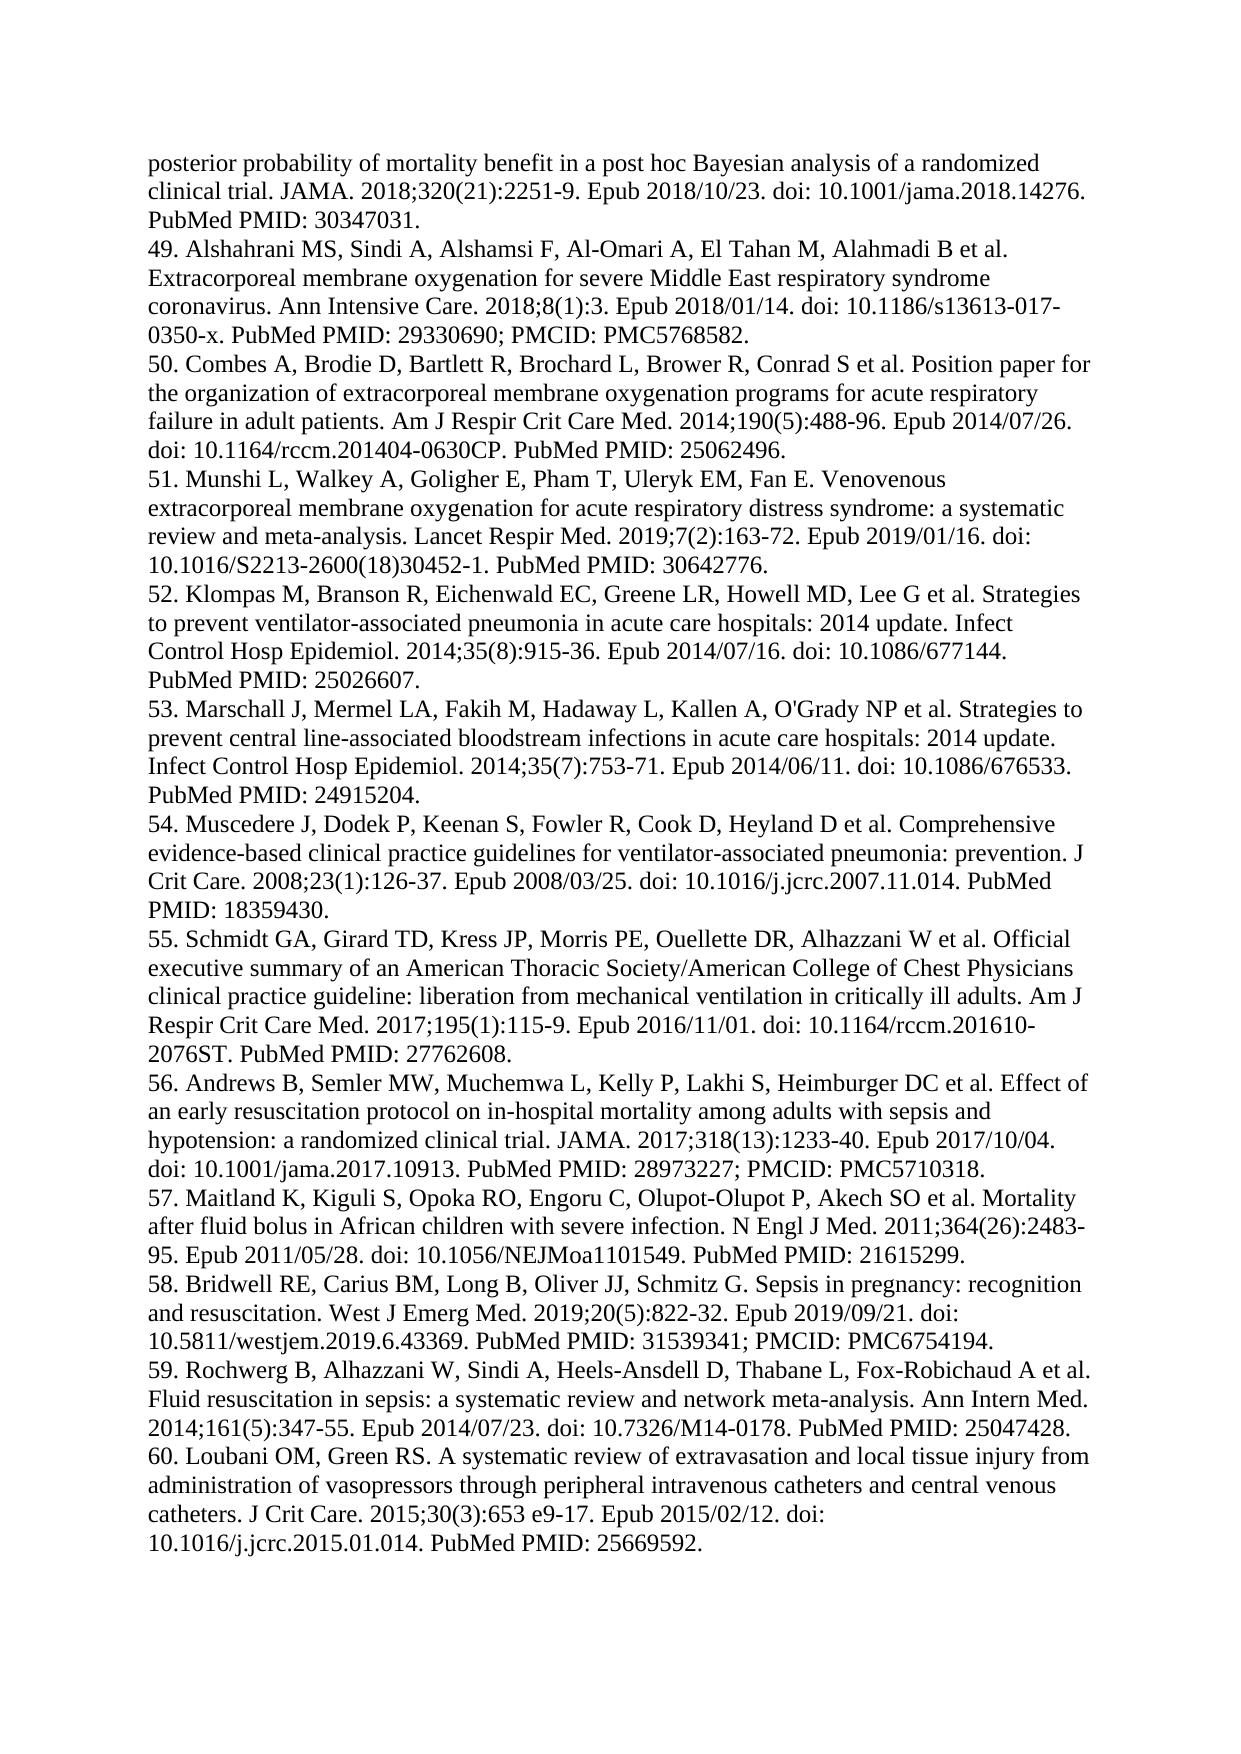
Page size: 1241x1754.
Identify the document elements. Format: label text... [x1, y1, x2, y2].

text 49. Alshahrani MS, Sindi A, Alshamsi F, Al-Omari A, El Tahan M, Alahmadi B et al. Extracorporeal membrane oxygenation for severe Middle East respiratory syndrome coronavirus. Ann Intensive Care. 2018;8(1):3. Epub 2018/01/14. doi: 10.1186/s13613-017-0350-x. PubMed PMID: 29330690; PMCID: PMC5768582. [148, 234, 1093, 349]
text 58. Bridwell RE, Carius BM, Long B, Oliver JJ, Schmitz G. Sepsis in pregnancy: recognition and resuscitation. West J Emerg Med. 2019;20(5):822-32. Epub 2019/09/21. doi: 10.5811/westjem.2019.6.43369. PubMed PMID: 31539341; PMCID: PMC6754194. [148, 1269, 1093, 1355]
text 56. Andrews B, Semler MW, Muchemwa L, Kelly P, Lakhi S, Heimburger DC et al. Effect of an early resuscitation protocol on in-hospital mortality among adults with sepsis and hypotension: a randomized clinical trial. JAMA. 2017;318(13):1233-40. Epub 2017/10/04. doi: 10.1001/jama.2017.10913. PubMed PMID: 28973227; PMCID: PMC5710318. [148, 1068, 1093, 1183]
text 54. Muscedere J, Dodek P, Keenan S, Fowler R, Cook D, Heyland D et al. Comprehensive evidence-based clinical practice guidelines for ventilator-associated pneumonia: prevention. J Crit Care. 2008;23(1):126-37. Epub 2008/03/25. doi: 10.1016/j.jcrc.2007.11.014. PubMed PMID: 18359430. [148, 809, 1093, 924]
text 52. Klompas M, Branson R, Eichenwald EC, Greene LR, Howell MD, Lee G et al. Strategies to prevent ventilator-associated pneumonia in acute care hospitals: 2014 update. Infect Control Hosp Epidemiol. 2014;35(8):915-36. Epub 2014/07/16. doi: 10.1086/677144. PubMed PMID: 25026607. [148, 579, 1093, 694]
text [148, 148, 1093, 234]
text 53. Marschall J, Mermel LA, Fakih M, Hadaway L, Kallen A, O'Grady NP et al. Strategies to prevent central line-associated bloodstream infections in acute care hospitals: 2014 update. Infect Control Hosp Epidemiol. 2014;35(7):753-71. Epub 2014/06/11. doi: 10.1086/676533. PubMed PMID: 24915204. [148, 694, 1093, 809]
text 51. Munshi L, Walkey A, Goligher E, Pham T, Uleryk EM, Fan E. Venovenous extracorporeal membrane oxygenation for acute respiratory distress syndrome: a systematic review and meta-analysis. Lancet Respir Med. 2019;7(2):163-72. Epub 2019/01/16. doi: 10.1016/S2213-2600(18)30452-1. PubMed PMID: 30642776. [148, 464, 1093, 579]
text 59. Rochwerg B, Alhazzani W, Sindi A, Heels-Ansdell D, Thabane L, Fox-Robichaud A et al. Fluid resuscitation in sepsis: a systematic review and network meta-analysis. Ann Intern Med. 2014;161(5):347-55. Epub 2014/07/23. doi: 10.7326/M14-0178. PubMed PMID: 25047428. [148, 1355, 1093, 1441]
text 57. Maitland K, Kiguli S, Opoka RO, Engoru C, Olupot-Olupot P, Akech SO et al. Mortality after fluid bolus in African children with severe infection. N Engl J Med. 2011;364(26):2483-95. Epub 2011/05/28. doi: 10.1056/NEJMoa1101549. PubMed PMID: 21615299. [148, 1183, 1093, 1269]
text 50. Combes A, Brodie D, Bartlett R, Brochard L, Brower R, Conrad S et al. Position paper for the organization of extracorporeal membrane oxygenation programs for acute respiratory failure in adult patients. Am J Respir Crit Care Med. 2014;190(5):488-96. Epub 2014/07/26. doi: 10.1164/rccm.201404-0630CP. PubMed PMID: 25062496. [148, 349, 1093, 464]
text 55. Schmidt GA, Girard TD, Kress JP, Morris PE, Ouellette DR, Alhazzani W et al. Official executive summary of an American Thoracic Society/American College of Chest Physicians clinical practice guideline: liberation from mechanical ventilation in critically ill adults. Am J Respir Crit Care Med. 2017;195(1):115-9. Epub 2016/11/01. doi: 10.1164/rccm.201610-2076ST. PubMed PMID: 27762608. [148, 924, 1093, 1068]
text 60. Loubani OM, Green RS. A systematic review of extravasation and local tissue injury from administration of vasopressors through peripheral intravenous catheters and central venous catheters. J Crit Care. 2015;30(3):653 e9-17. Epub 2015/02/12. doi: 10.1016/j.jcrc.2015.01.014. PubMed PMID: 25669592. [148, 1441, 1093, 1556]
